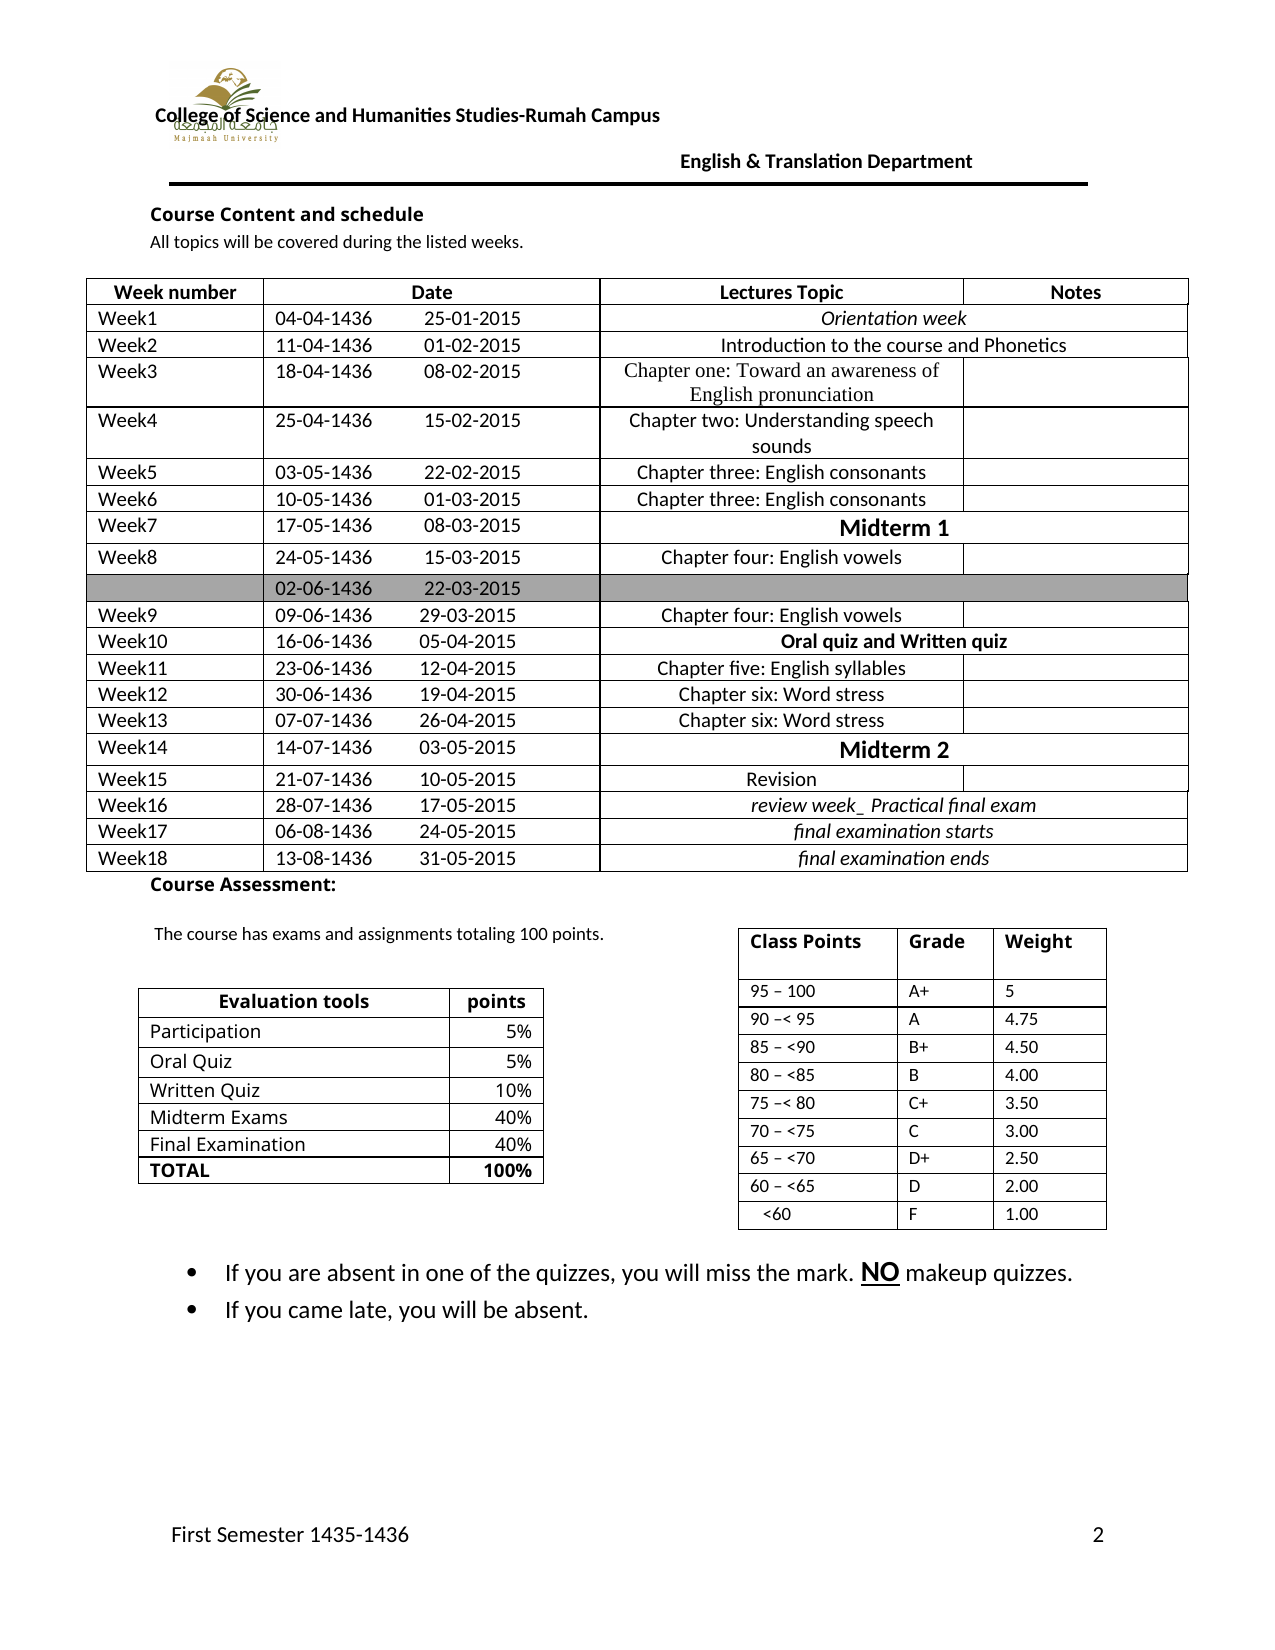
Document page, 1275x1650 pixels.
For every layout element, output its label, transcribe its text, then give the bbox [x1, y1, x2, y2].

table_cell 11-04-1436 01-02-2015 [264, 332, 599, 357]
text Course Assessment: [150, 872, 1125, 897]
table_cell 60 – <65 [739, 1174, 897, 1201]
table_cell 90 –< 95 [739, 1008, 897, 1034]
table_header Weight [994, 929, 1106, 979]
table_cell Oral Quiz [139, 1048, 449, 1077]
list If you came late, you will be absent. [187, 1294, 1125, 1325]
table_cell Week18 [87, 845, 263, 871]
table_header Lectures Topic [601, 279, 963, 304]
list If you are absent in one of the quizzes, you will miss the mark. NO makeup quizzes. [187, 1253, 1125, 1289]
table_cell 28-07-1436 17-05-2015 [264, 792, 599, 818]
table_header Date [264, 279, 599, 304]
table_cell 16-06-1436 05-04-2015 [264, 628, 599, 654]
table_cell Week4 [87, 408, 263, 458]
table_header Notes [964, 279, 1188, 304]
table_cell Week3 [87, 358, 263, 406]
table_cell 13-08-1436 31-05-2015 [264, 845, 599, 871]
table_cell A [898, 1008, 993, 1034]
table_cell [964, 708, 1188, 733]
table_cell final examination starts [601, 819, 1187, 844]
table_cell Week14 [87, 734, 263, 765]
table_cell TOTAL [139, 1158, 449, 1183]
table_cell Week9 [87, 602, 263, 627]
table_cell [964, 459, 1188, 485]
table_cell Week1 [87, 305, 263, 331]
table_cell 1.00 [994, 1202, 1106, 1229]
table_cell Week10 [87, 628, 263, 654]
table_cell [964, 655, 1188, 680]
table_cell Final Examination [139, 1131, 449, 1156]
table_cell Chapter three: English consonants [601, 459, 963, 485]
table_cell A+ [898, 980, 993, 1006]
table_cell 4.50 [994, 1035, 1106, 1062]
table_cell final examination ends [601, 845, 1187, 871]
table_cell review week_ Practical final exam [601, 792, 1187, 818]
table_cell Week16 [87, 792, 263, 818]
table_cell Week13 [87, 708, 263, 733]
table_cell 06-08-1436 24-05-2015 [264, 819, 599, 844]
table_cell 17-05-1436 08-03-2015 [264, 512, 599, 543]
text The course has exams and assignments totaling 100 points. [150, 922, 1125, 944]
table_cell [964, 766, 1188, 791]
table_cell [601, 575, 1187, 601]
table_cell Week5 [87, 459, 263, 485]
table_cell F [898, 1202, 993, 1229]
table_cell 10% [450, 1078, 543, 1103]
table_header Evaluation tools [139, 989, 449, 1017]
table_header Week number [87, 279, 263, 304]
table_cell 75 –< 80 [739, 1091, 897, 1118]
subtitle Course Content and schedule [150, 201, 1125, 227]
table_header Class Points [739, 929, 897, 979]
table_cell Week8 [87, 544, 263, 574]
table_cell Week6 [87, 486, 263, 511]
table_cell B+ [898, 1035, 993, 1062]
table_cell 30-06-1436 19-04-2015 [264, 681, 599, 707]
table_cell C [898, 1119, 993, 1146]
table_cell Week15 [87, 766, 263, 791]
table_cell 18-04-1436 08-02-2015 [264, 358, 599, 406]
table_cell 85 – <90 [739, 1035, 897, 1062]
table_cell Revision [601, 766, 963, 791]
table_cell [964, 358, 1188, 406]
table_cell Chapter six: Word stress [601, 708, 963, 733]
table_cell 2.50 [994, 1147, 1106, 1173]
table_cell 3.50 [994, 1091, 1106, 1118]
table_cell Midterm 1 [601, 512, 1188, 543]
table_cell Written Quiz [139, 1078, 449, 1103]
table_cell [964, 408, 1188, 458]
table_cell 25-04-1436 15-02-2015 [264, 408, 599, 458]
table_cell 24-05-1436 15-03-2015 [264, 544, 599, 574]
table_cell Week2 [87, 332, 263, 357]
table_cell Week7 [87, 512, 263, 543]
table_cell Chapter five: English syllables [601, 655, 963, 680]
table_cell Chapter two: Understanding speech sounds [601, 408, 963, 458]
table_cell 70 – <75 [739, 1119, 897, 1146]
table_cell Oral quiz and Written quiz [601, 628, 1188, 654]
table_cell D [898, 1174, 993, 1201]
table_cell Midterm Exams [139, 1104, 449, 1130]
table_cell 04-04-1436 25-01-2015 [264, 305, 599, 331]
table_cell Orientation week [601, 305, 1187, 331]
table_cell 100% [450, 1158, 543, 1183]
table_cell 2.00 [994, 1174, 1106, 1201]
table_cell [87, 575, 263, 601]
table_cell 80 – <85 [739, 1063, 897, 1090]
table_header Grade [898, 929, 993, 979]
table_header points [450, 989, 543, 1017]
table_cell [964, 544, 1188, 574]
table_cell <60 [739, 1202, 897, 1229]
table_cell Week11 [87, 655, 263, 680]
table_cell 4.75 [994, 1008, 1106, 1034]
table_cell 02-06-1436 22-03-2015 [264, 575, 599, 601]
table_cell Midterm 2 [601, 734, 1188, 765]
table_cell Chapter six: Word stress [601, 681, 963, 707]
table_cell 14-07-1436 03-05-2015 [264, 734, 599, 765]
table_cell 65 – <70 [739, 1147, 897, 1173]
table_cell Chapter four: English vowels [601, 544, 963, 574]
table_cell [964, 602, 1188, 627]
table_cell 5% [450, 1018, 543, 1047]
table_cell 4.00 [994, 1063, 1106, 1090]
table_cell 09-06-1436 29-03-2015 [264, 602, 599, 627]
table_cell 03-05-1436 22-02-2015 [264, 459, 599, 485]
text All topics will be covered during the listed weeks. [150, 231, 1125, 254]
table_cell 23-06-1436 12-04-2015 [264, 655, 599, 680]
picture [168, 61, 282, 150]
table_cell Week17 [87, 819, 263, 844]
table_cell Chapter one: Toward an awareness of English pronunciation [601, 358, 963, 406]
table_cell Introduction to the course and Phonetics [601, 332, 1187, 357]
table_cell 10-05-1436 01-03-2015 [264, 486, 599, 511]
table_cell [964, 486, 1188, 511]
table_cell Participation [139, 1018, 449, 1047]
table_cell C+ [898, 1091, 993, 1118]
table_cell Chapter four: English vowels [601, 602, 963, 627]
table_cell Week12 [87, 681, 263, 707]
table_cell [964, 681, 1188, 707]
table_cell B [898, 1063, 993, 1090]
table_cell 3.00 [994, 1119, 1106, 1146]
table_cell 07-07-1436 26-04-2015 [264, 708, 599, 733]
table_cell 40% [450, 1131, 543, 1156]
table_cell Chapter three: English consonants [601, 486, 963, 511]
table_cell 5 [994, 980, 1106, 1006]
table_cell D+ [898, 1147, 993, 1173]
table_cell 5% [450, 1048, 543, 1077]
table_cell 21-07-1436 10-05-2015 [264, 766, 599, 791]
table_cell 95 – 100 [739, 980, 897, 1006]
table_cell 40% [450, 1104, 543, 1130]
